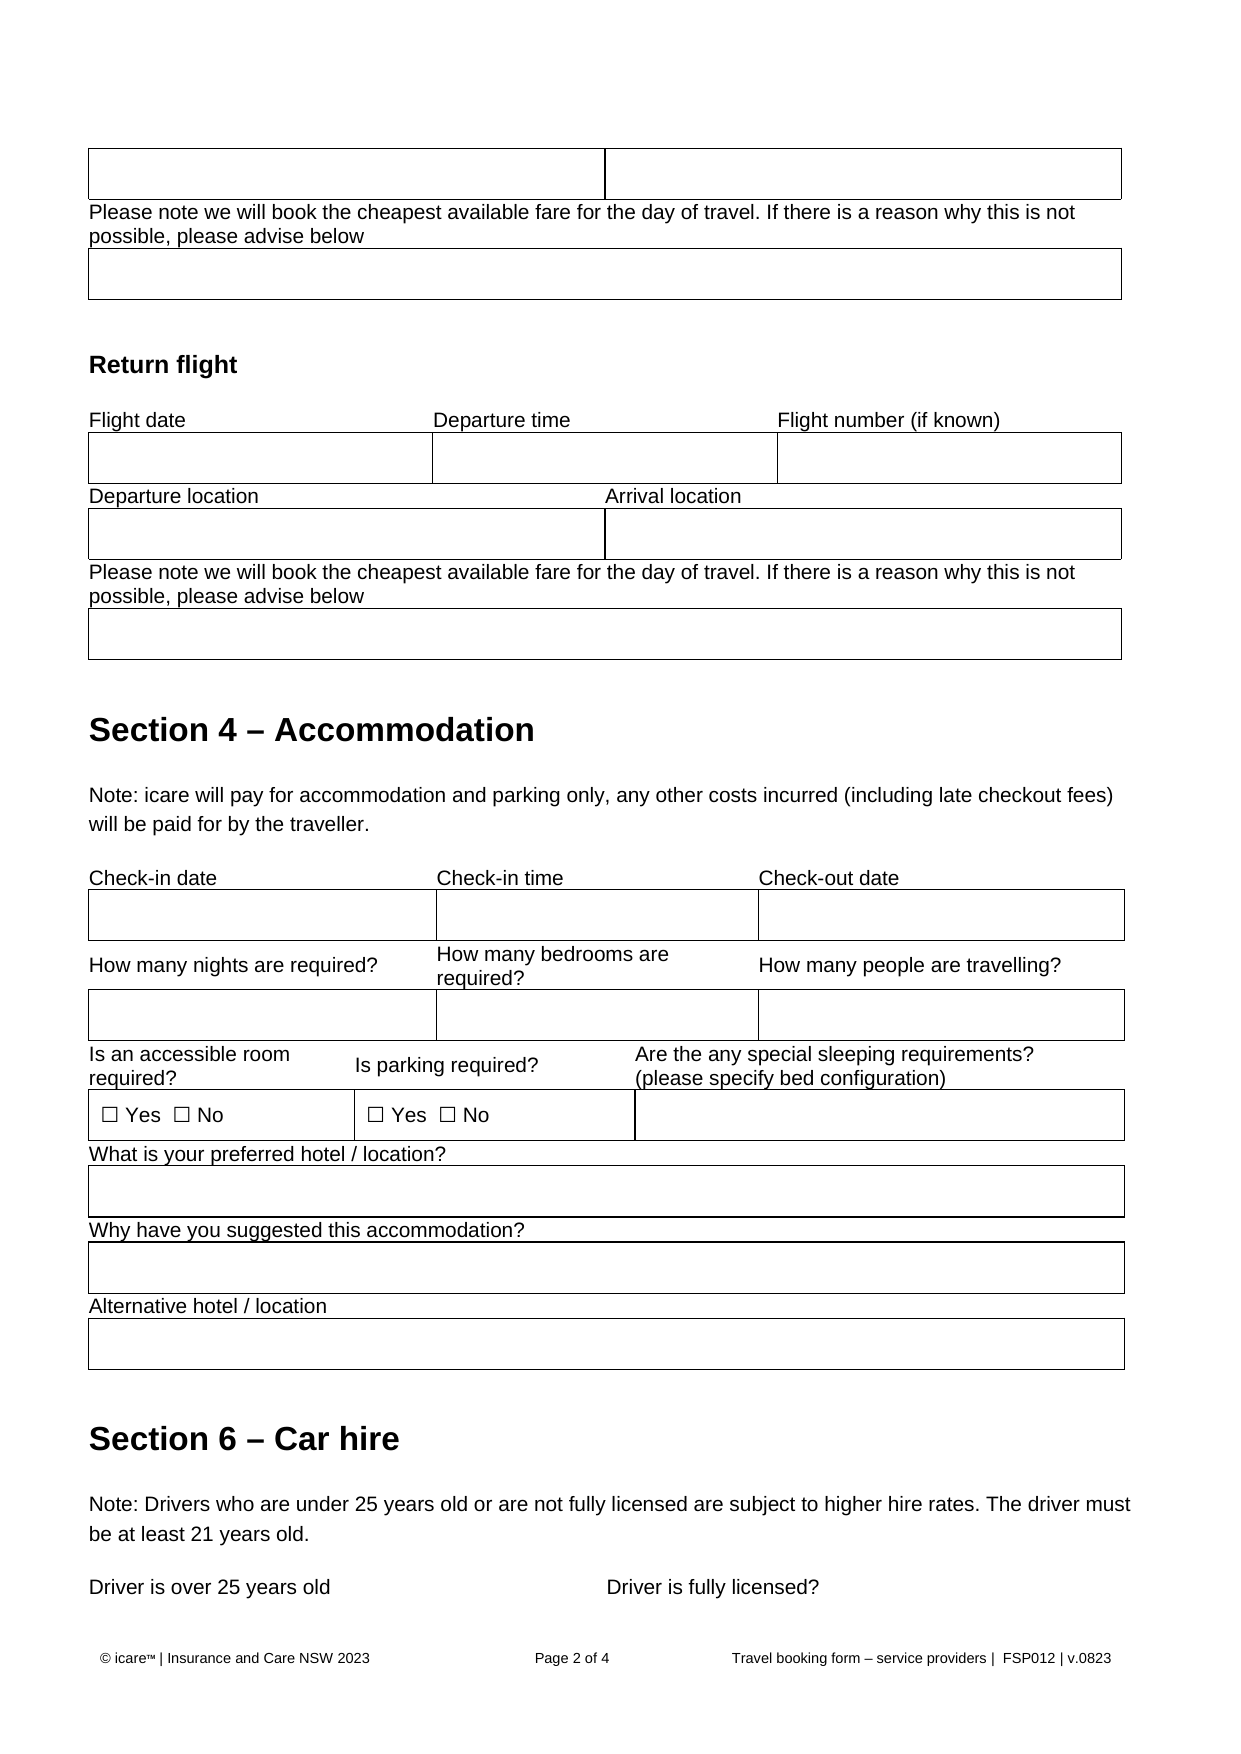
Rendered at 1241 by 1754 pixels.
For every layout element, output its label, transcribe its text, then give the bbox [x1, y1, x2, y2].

table_cell How many bedrooms are required? [436, 941, 758, 989]
text Note: icare will pay for accommodation and parking only, any other costs incurred (including late checkout fees) will be paid for by the traveller. [89, 778, 1137, 836]
table_cell Alternative hotel / location [89, 1294, 1124, 1317]
table_header Driver is fully licensed? [606, 1575, 1124, 1598]
table_cell Arrival location [605, 484, 1121, 508]
table_header Check-out date [758, 865, 1124, 889]
table_cell Is parking required? [355, 1041, 635, 1089]
table_header Check-in time [436, 865, 758, 889]
table_cell Departure location [89, 484, 605, 508]
table_cell Yes No [89, 1090, 354, 1140]
subtitle Section 6 – Car hire [89, 1419, 1137, 1458]
table_header Flight number (if known) [777, 408, 1121, 432]
table_cell Why have you suggested this accommodation? [89, 1218, 1124, 1241]
table_cell How many people are travelling? [758, 941, 1124, 989]
subtitle Section 4 – Accommodation [89, 710, 1137, 749]
subtitle Return flight [89, 350, 1137, 379]
table_header Flight date [89, 408, 433, 432]
table_cell How many nights are required? [89, 941, 436, 989]
table_cell Yes No [355, 1090, 634, 1140]
table_header Departure time [433, 408, 777, 432]
table_cell Are the any special sleeping requirements? (please specify bed configuration) [635, 1041, 1124, 1089]
table_cell Is an accessible room required? [89, 1041, 354, 1089]
text Note: Drivers who are under 25 years old or are not fully licensed are subject to higher hire rates. The driver must be at least 21 years old. [89, 1487, 1137, 1545]
table_header Check-in date [89, 865, 436, 889]
table_cell Please note we will book the cheapest available fare for the day of travel. If there is a reason why this is not possible, please advise below [89, 560, 1121, 608]
table_cell What is your preferred hotel / location? [89, 1141, 1124, 1165]
table_header Driver is over 25 years old [89, 1575, 606, 1598]
table_cell Please note we will book the cheapest available fare for the day of travel. If there is a reason why this is not possible, please advise below [89, 200, 1121, 248]
